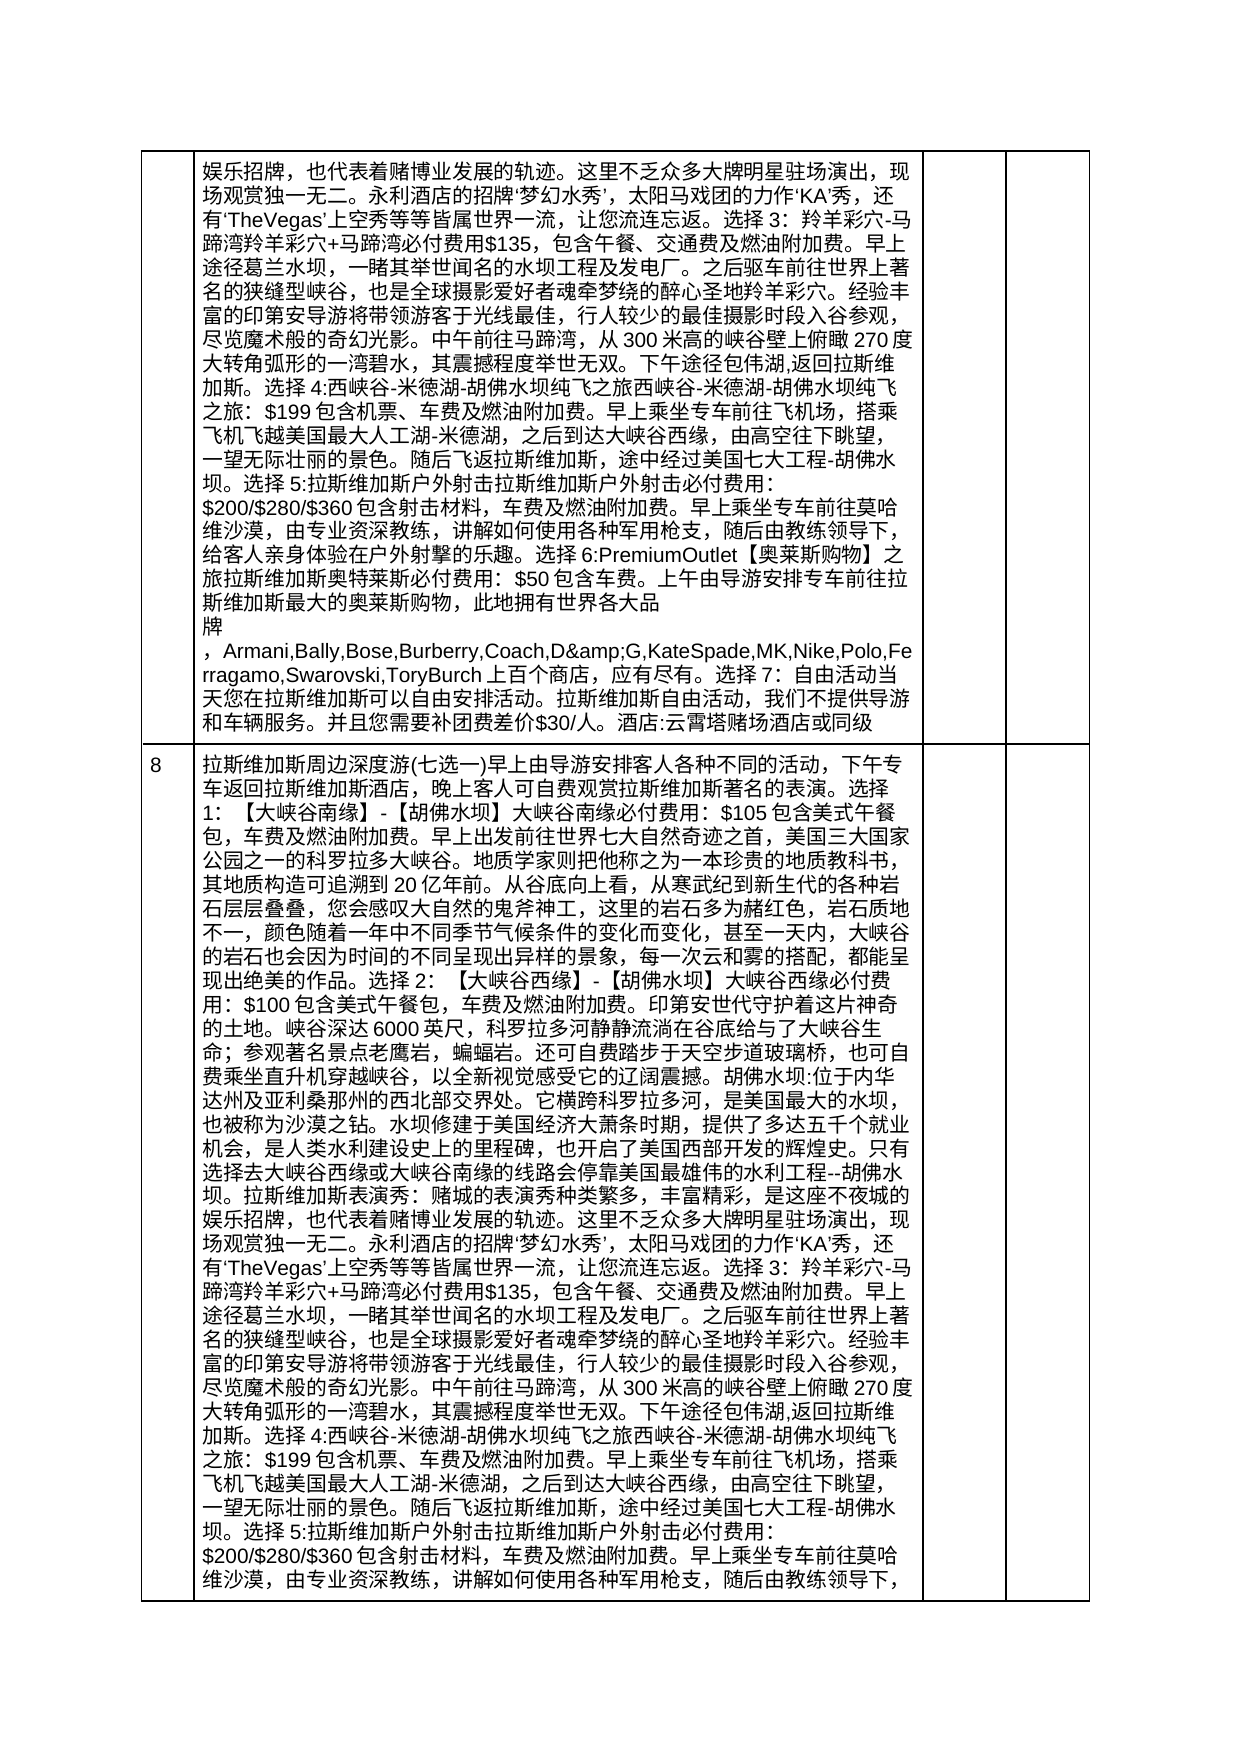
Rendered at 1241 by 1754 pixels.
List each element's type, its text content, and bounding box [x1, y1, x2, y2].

table_cell 8 [142, 744, 193, 1600]
table_cell 7 [142, 152, 193, 743]
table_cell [195, 745, 922, 1600]
table_cell [924, 152, 1005, 743]
table_cell [1007, 745, 1089, 1600]
table_cell [1007, 152, 1089, 743]
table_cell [195, 152, 922, 743]
table_cell [924, 745, 1005, 1600]
